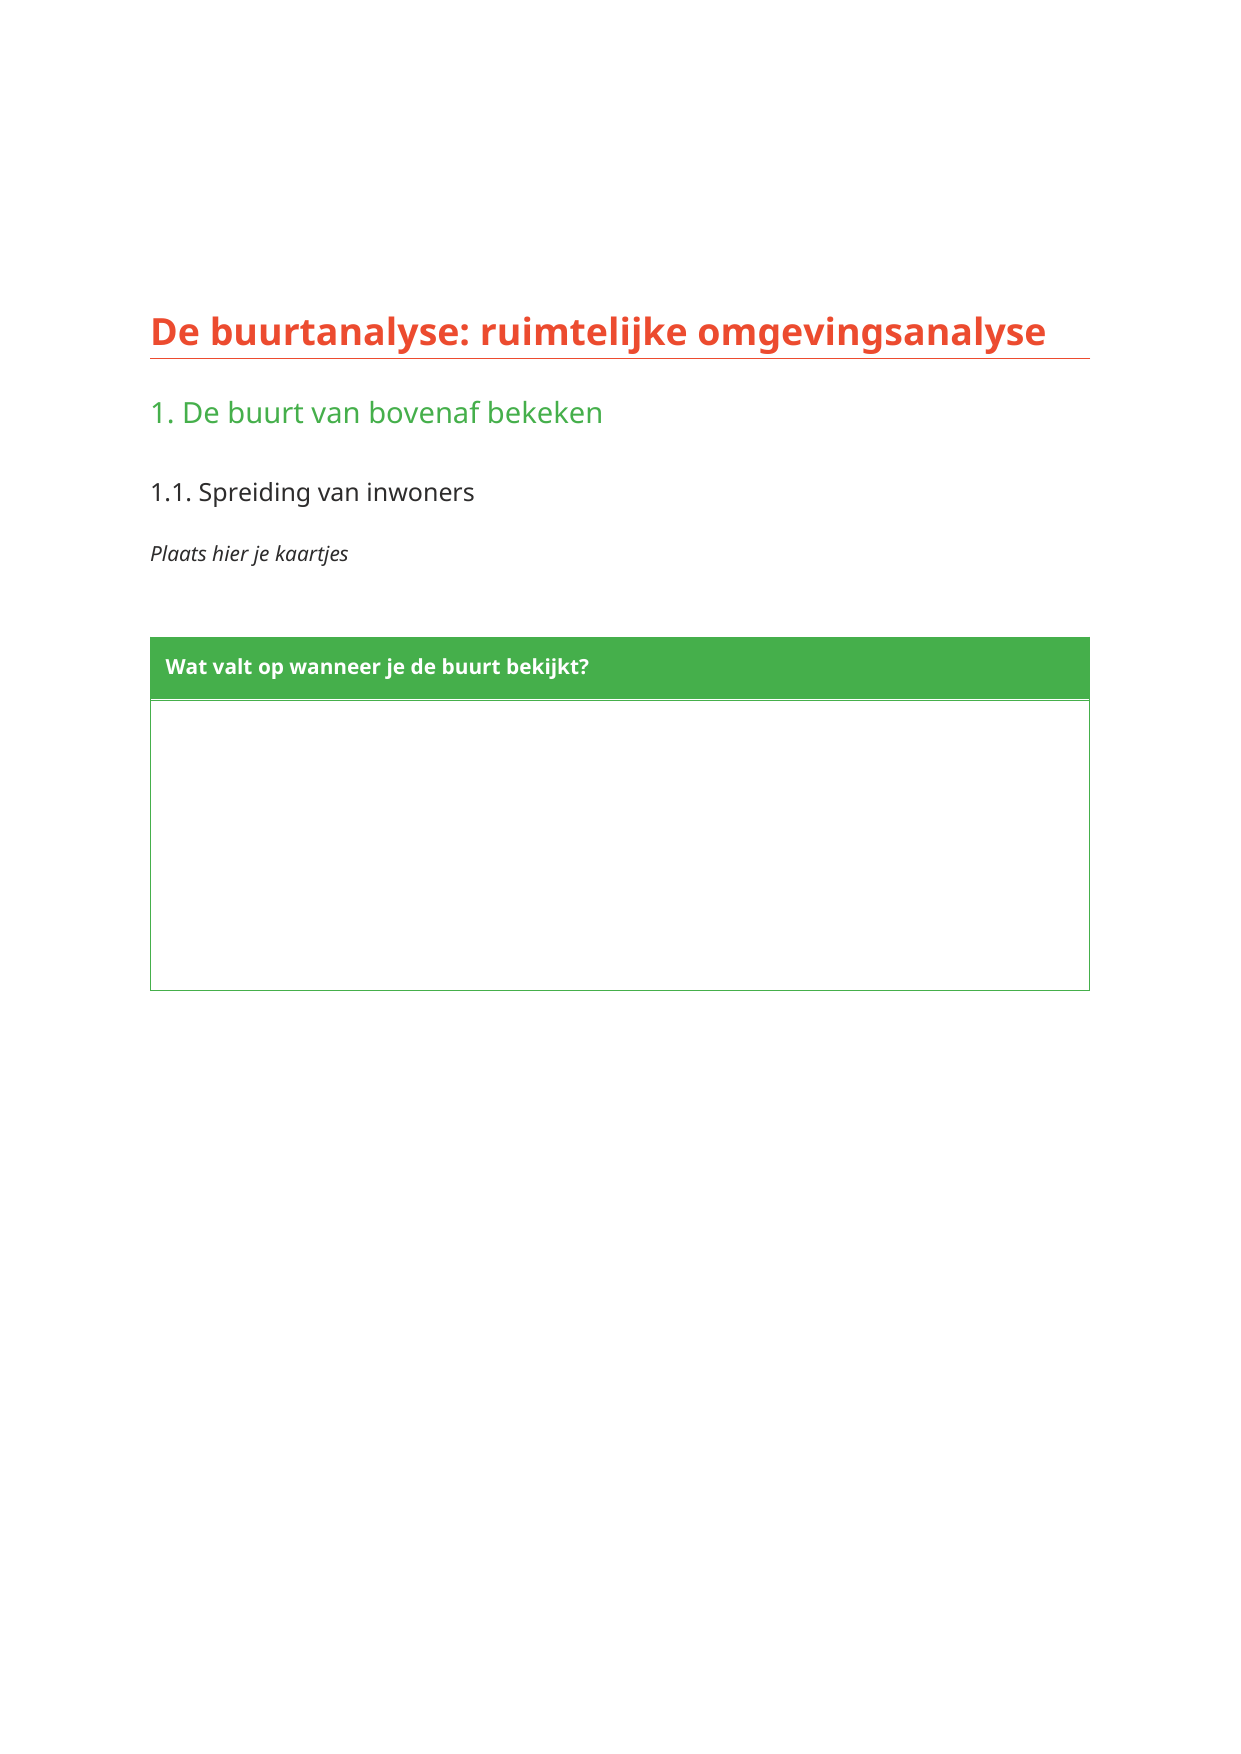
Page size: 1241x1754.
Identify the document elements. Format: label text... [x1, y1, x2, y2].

text Plaats hier je kaartjes [150, 539, 1090, 567]
subtitle De buurtanalyse: ruimtelijke omgevingsanalyse [150, 305, 1090, 358]
table_cell [151, 701, 1089, 990]
text 1. De buurt van bovenaf bekeken [150, 392, 1090, 432]
text 1.1. Spreiding van inwoners [150, 474, 1090, 509]
table_header Wat valt op wanneer je de buurt bekijkt? [151, 638, 1089, 699]
